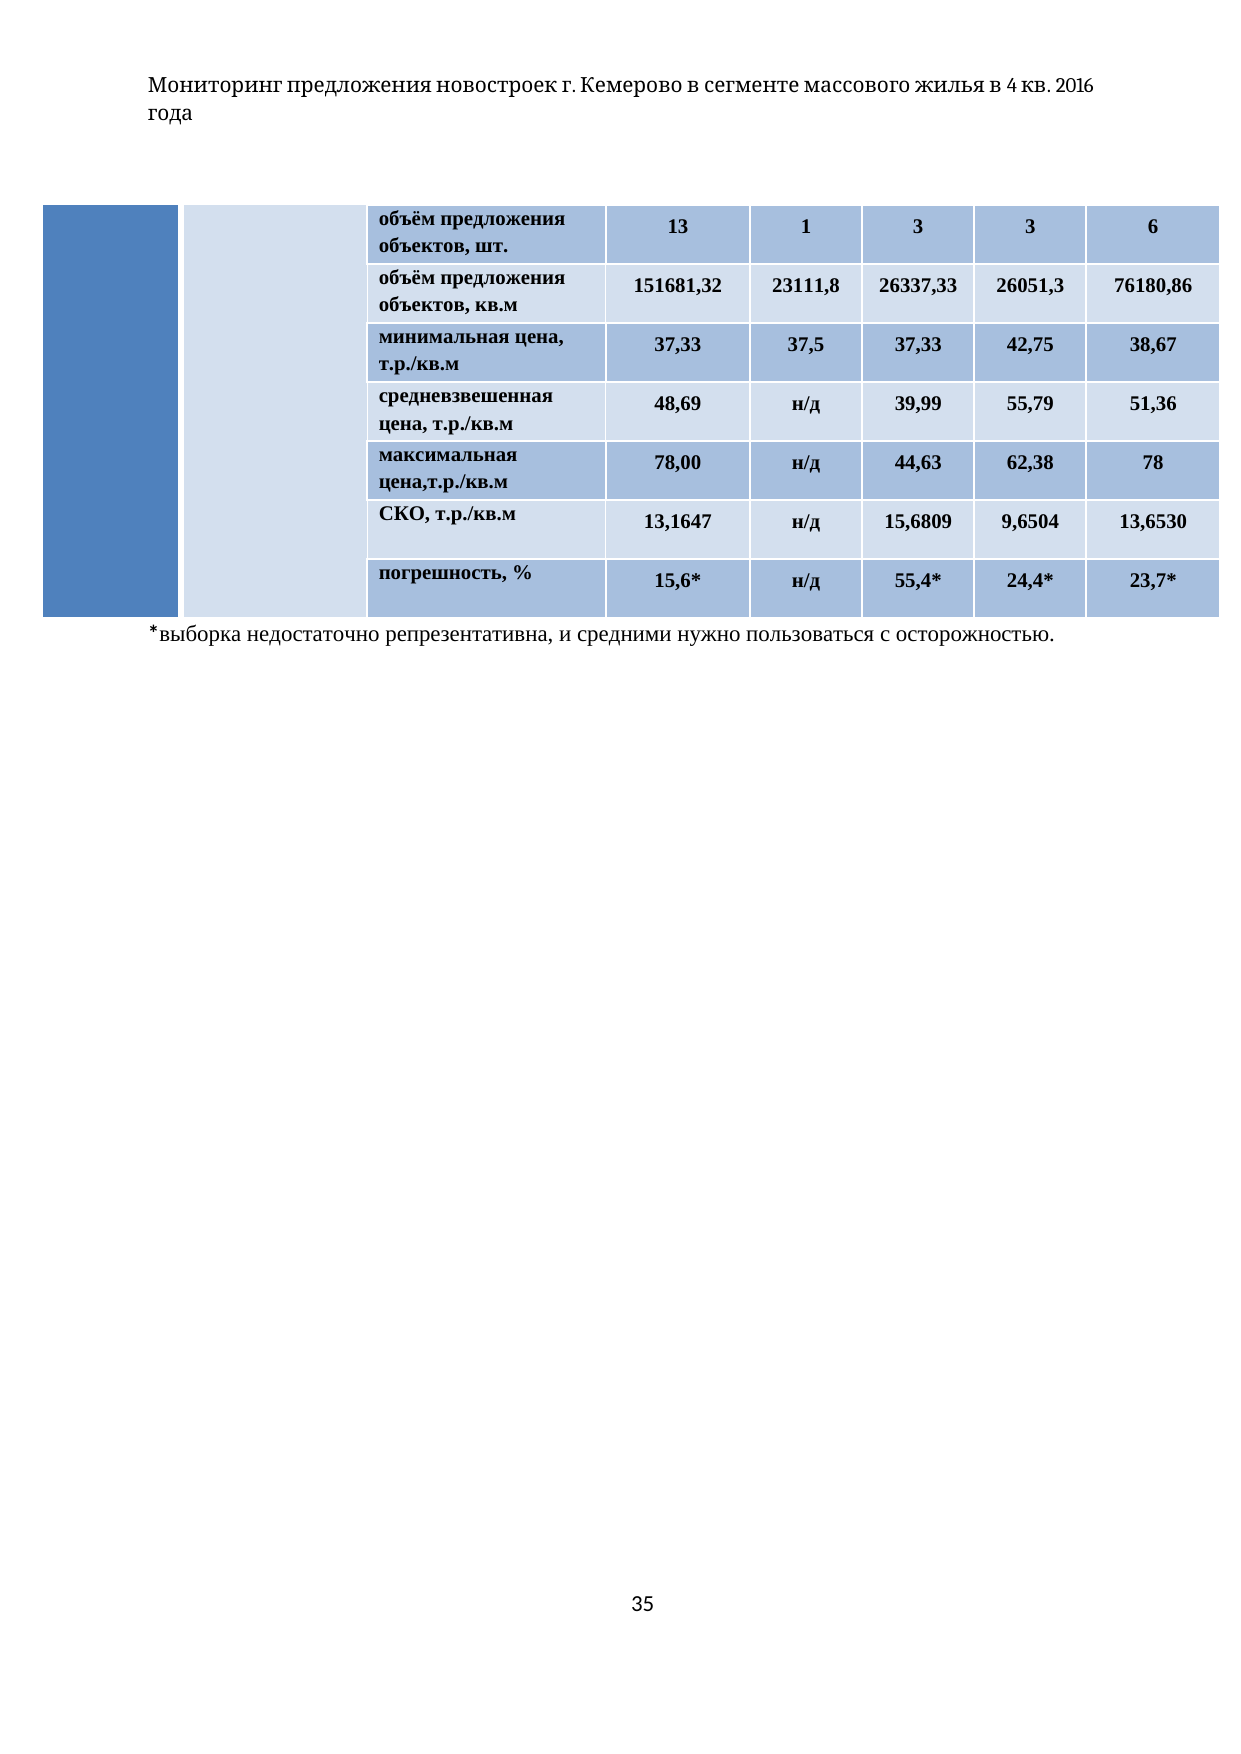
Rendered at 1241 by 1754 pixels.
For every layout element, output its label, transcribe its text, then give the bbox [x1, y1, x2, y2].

table_cell 3 [975, 206, 1085, 263]
table_cell 3 [863, 206, 973, 263]
table_cell 78,00 [607, 442, 749, 499]
table_cell 13,6530 [1087, 501, 1219, 558]
table_cell 62,38 [975, 442, 1085, 499]
table_cell 23111,8 [751, 265, 861, 322]
table_cell погрешность, % [368, 560, 605, 617]
table_cell 39,99 [863, 383, 973, 440]
table_cell 13 [607, 206, 749, 263]
table_cell н/д [751, 560, 861, 617]
table_cell 38,67 [1087, 324, 1219, 381]
text *выборка недостаточно репрезентативна, и средними нужно пользоваться с осторожностью. [148, 619, 1137, 647]
table_cell 48,69 [606, 383, 749, 440]
table_cell 26051,3 [975, 265, 1085, 322]
table_cell 55,4* [863, 560, 973, 617]
table_cell средневзвешенная цена, т.р./кв.м [368, 383, 605, 440]
table_cell минимальная цена, т.р./кв.м [368, 324, 605, 381]
table_cell 37,33 [863, 324, 973, 381]
table_cell н/д [751, 501, 861, 558]
table_cell 6 [1087, 206, 1219, 263]
table_cell 37,5 [751, 324, 861, 381]
table_cell 1 [751, 206, 861, 263]
table_cell 42,75 [975, 324, 1085, 381]
table_cell объём предложения объектов, кв.м [368, 265, 605, 322]
table_cell 26337,33 [863, 265, 973, 322]
table_cell 76180,86 [1087, 265, 1219, 322]
table_cell 78 [1087, 442, 1219, 499]
table_cell 23,7* [1087, 560, 1219, 617]
table_cell 24,4* [975, 560, 1085, 617]
table_cell 44,63 [863, 442, 973, 499]
table_cell 151681,32 [606, 265, 749, 322]
table_cell 13,1647 [606, 501, 749, 558]
table_cell 51,36 [1087, 383, 1219, 440]
table_cell 37,33 [607, 324, 749, 381]
table_cell максимальная цена,т.р./кв.м [368, 442, 605, 499]
table_cell н/д [751, 442, 861, 499]
table_cell СКО, т.р./кв.м [368, 501, 605, 558]
table_cell 9,6504 [975, 501, 1085, 558]
table_cell 55,79 [975, 383, 1085, 440]
table_cell 15,6* [607, 560, 749, 617]
table_cell объём предложения объектов, шт. [368, 206, 605, 263]
table_cell 15,6809 [863, 501, 973, 558]
table_cell н/д [751, 383, 861, 440]
